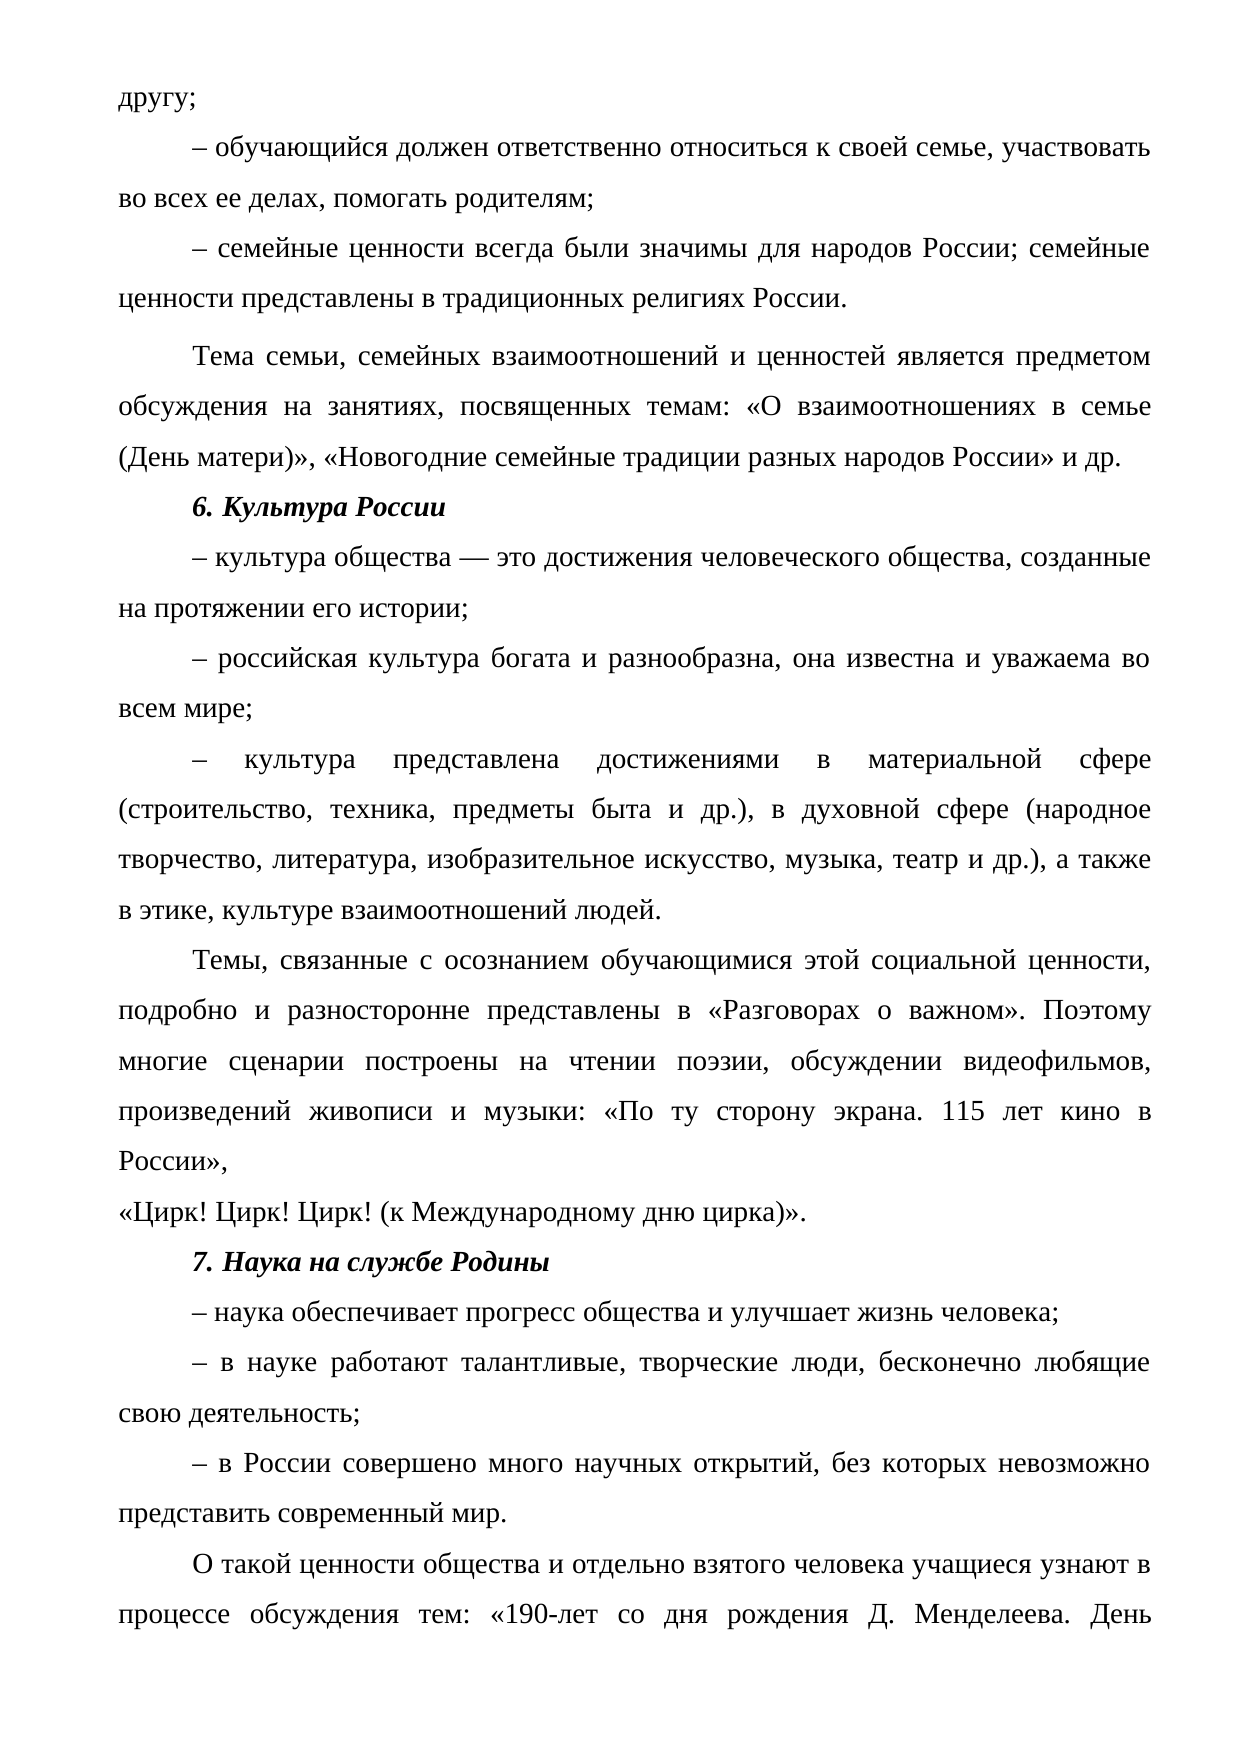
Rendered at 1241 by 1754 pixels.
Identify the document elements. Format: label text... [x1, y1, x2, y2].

text «Цирк! Цирк! Цирк! (к Международному дню цирка)». [118, 1194, 1167, 1227]
list культура представлена достижениями в материальной сфере (строительство, техника, предметы быта и др.), в духовной сфере (народное творчество, литература, изобразительное искусство, музыка, театр и др.), а также в этике, культуре взаимоотношений людей. [118, 741, 1151, 925]
list семейные ценности всегда были значимы для народов России; семейные ценности представлены в традиционных религиях России. [118, 230, 1151, 314]
subtitle Наука на службе Родины [192, 1244, 1167, 1277]
list культура общества — это достижения человеческого общества, созданные на протяжении его истории; [118, 539, 1151, 623]
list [118, 79, 1152, 113]
list обучающийся должен ответственно относиться к своей семье, участвовать во всех ее делах, помогать родителям; [118, 129, 1151, 213]
text Темы, связанные с осознанием обучающимися этой социальной ценности, подробно и разносторонне представлены в «Разговорах о важном». Поэтому многие сценарии построены на чтении поэзии, обсуждении видеофильмов, произведений живописи и музыки: «По ту сторону экрана. 115 лет кино в России», [118, 942, 1152, 1177]
list в науке работают талантливые, творческие люди, бесконечно любящие свою деятельность; [118, 1344, 1151, 1428]
list наука обеспечивает прогресс общества и улучшает жизнь человека; [192, 1294, 1167, 1328]
text Тема семьи, семейных взаимоотношений и ценностей является предметом обсуждения на занятиях, посвященных темам: «О взаимоотношениях в семье (День матери)», «Новогодние семейные традиции разных народов России» и др. [118, 338, 1152, 472]
list в России совершено много научных открытий, без которых невозможно представить современный мир. [118, 1445, 1151, 1529]
list российская культура богата и разнообразна, она известна и уважаема во всем мире; [118, 640, 1151, 724]
subtitle Культура России [192, 489, 1167, 523]
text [118, 1546, 1152, 1630]
